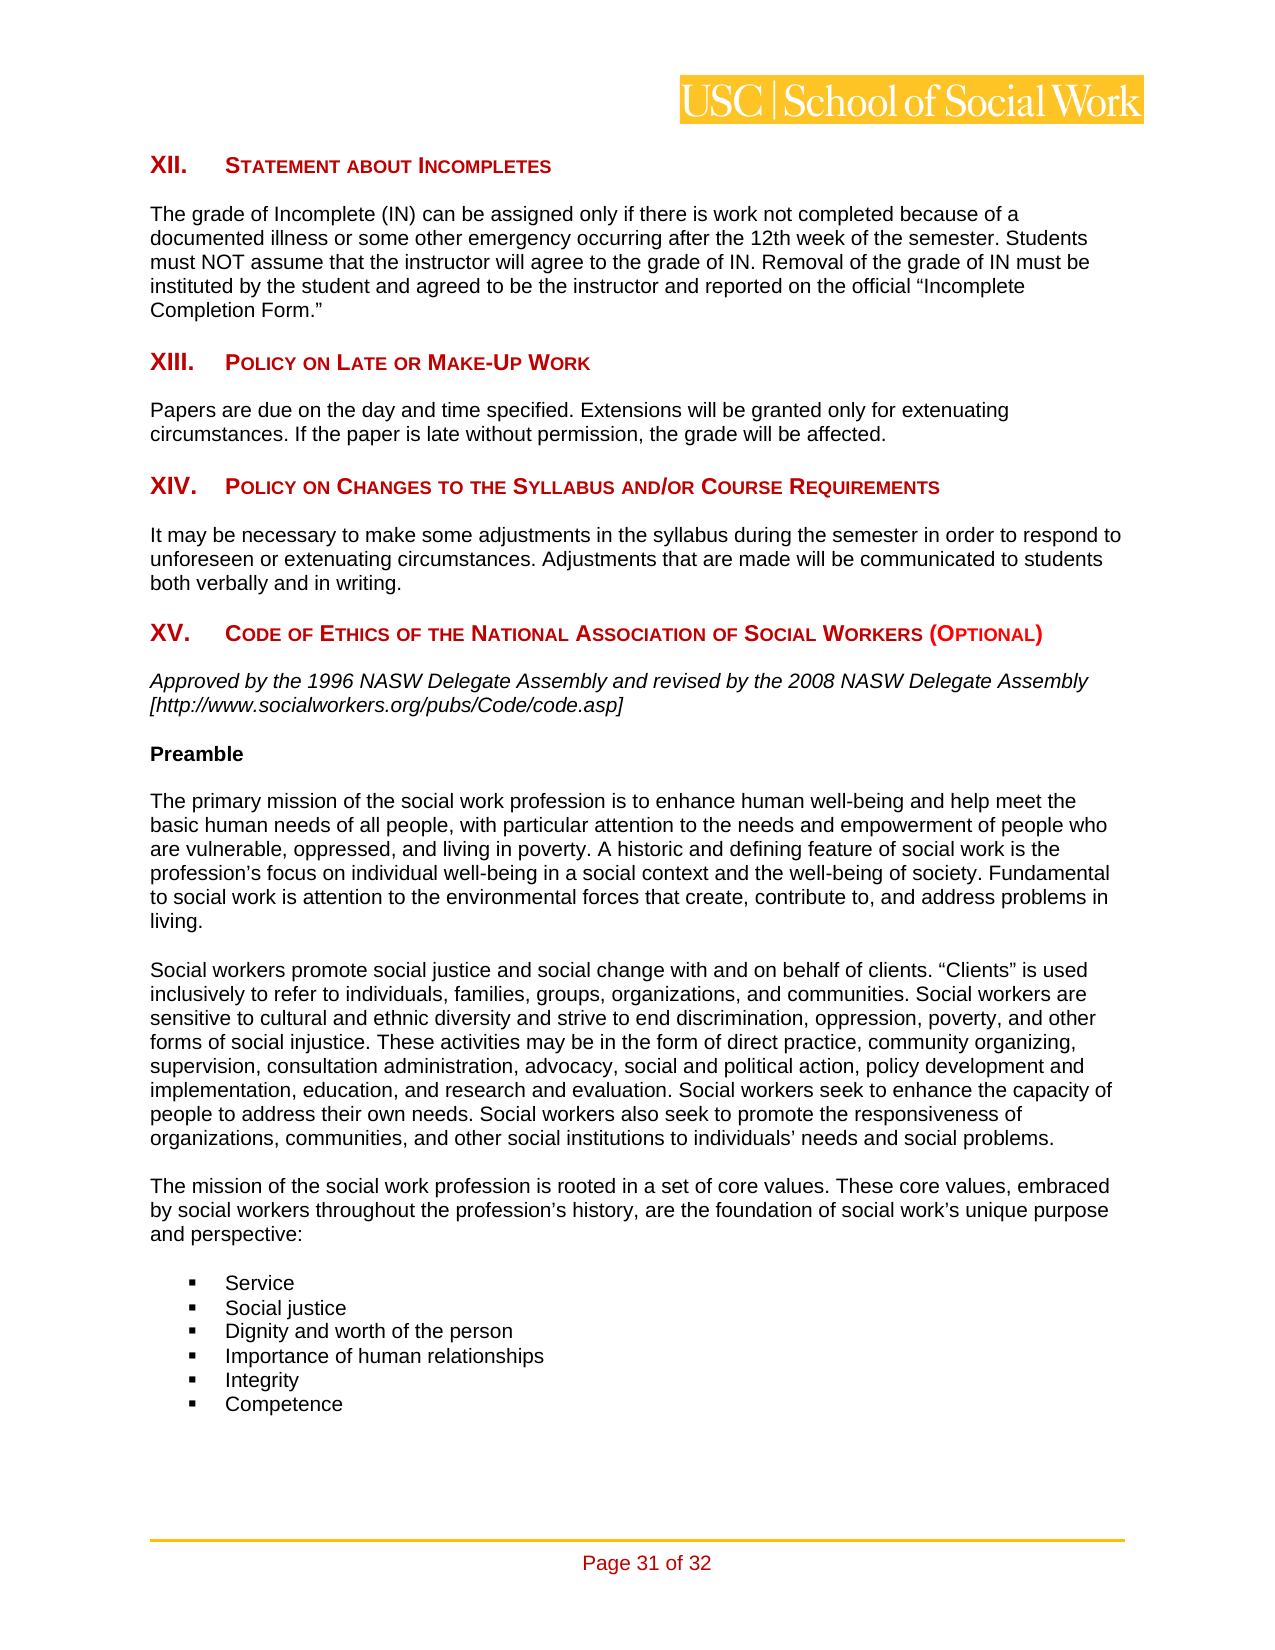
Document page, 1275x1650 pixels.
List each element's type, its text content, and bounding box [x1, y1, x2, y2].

subtitle Preamble [150, 742, 1125, 766]
text Integrity [187, 1367, 1125, 1392]
text Dignity and worth of the person [187, 1319, 1125, 1343]
text Service [187, 1271, 1125, 1295]
text Importance of human relationships [187, 1343, 1125, 1367]
text It may be necessary to make some adjustments in the syllabus during the semester in order to respond to unforeseen or extenuating circumstances. Adjustments that are made will be communicated to students both verbally and in writing. [150, 523, 1125, 594]
subtitle Code of Ethics of the National Association of Social Workers (Optional) [150, 617, 1125, 646]
text Papers are due on the day and time specified. Extensions will be granted only for extenuating circumstances. If the paper is late without permission, the grade will be affected. [150, 398, 1125, 446]
text Approved by the 1996 NASW Delegate Assembly and revised by the 2008 NASW Delegate Assembly [http://www.socialworkers.org/pubs/Code/code.asp] [150, 669, 1125, 717]
picture [679, 75, 1144, 124]
text Social justice [187, 1295, 1125, 1319]
text The primary mission of the social work profession is to enhance human well-being and help meet the basic human needs of all people, with particular attention to the needs and empowerment of people who are vulnerable, oppressed, and living in poverty. A historic and defining feature of social work is the profession’s focus on individual well-being in a social context and the well-being of society. Fundamental to social work is attention to the environmental forces that create, contribute to, and address problems in living. [150, 789, 1125, 933]
text Competence [187, 1392, 1125, 1416]
subtitle Policy on Late or Make-Up Work [150, 346, 1125, 375]
subtitle Policy on Changes to the Syllabus and/or Course Requirements [150, 471, 1125, 500]
text The mission of the social work profession is rooted in a set of core values. These core values, embraced by social workers throughout the profession’s history, are the foundation of social work’s unique purpose and perspective: [150, 1174, 1125, 1246]
text Social workers promote social justice and social change with and on behalf of clients. “Clients” is used inclusively to refer to individuals, families, groups, organizations, and communities. Social workers are sensitive to cultural and ethnic diversity and strive to end discrimination, oppression, poverty, and other forms of social injustice. These activities may be in the form of direct practice, community organizing, supervision, consultation administration, advocacy, social and political action, policy development and implementation, education, and research and evaluation. Social workers seek to enhance the capacity of people to address their own needs. Social workers also seek to promote the responsiveness of organizations, communities, and other social institutions to individuals’ needs and social problems. [150, 958, 1125, 1149]
text The grade of Incomplete (IN) can be assigned only if there is work not completed because of a documented illness or some other emergency occurring after the 12th week of the semester. Students must NOT assume that the instructor will agree to the grade of IN. Removal of the grade of IN must be instituted by the student and agreed to be the instructor and reported on the official “Incomplete Completion Form.” [150, 202, 1125, 321]
subtitle Statement about Incompletes [150, 150, 1125, 179]
